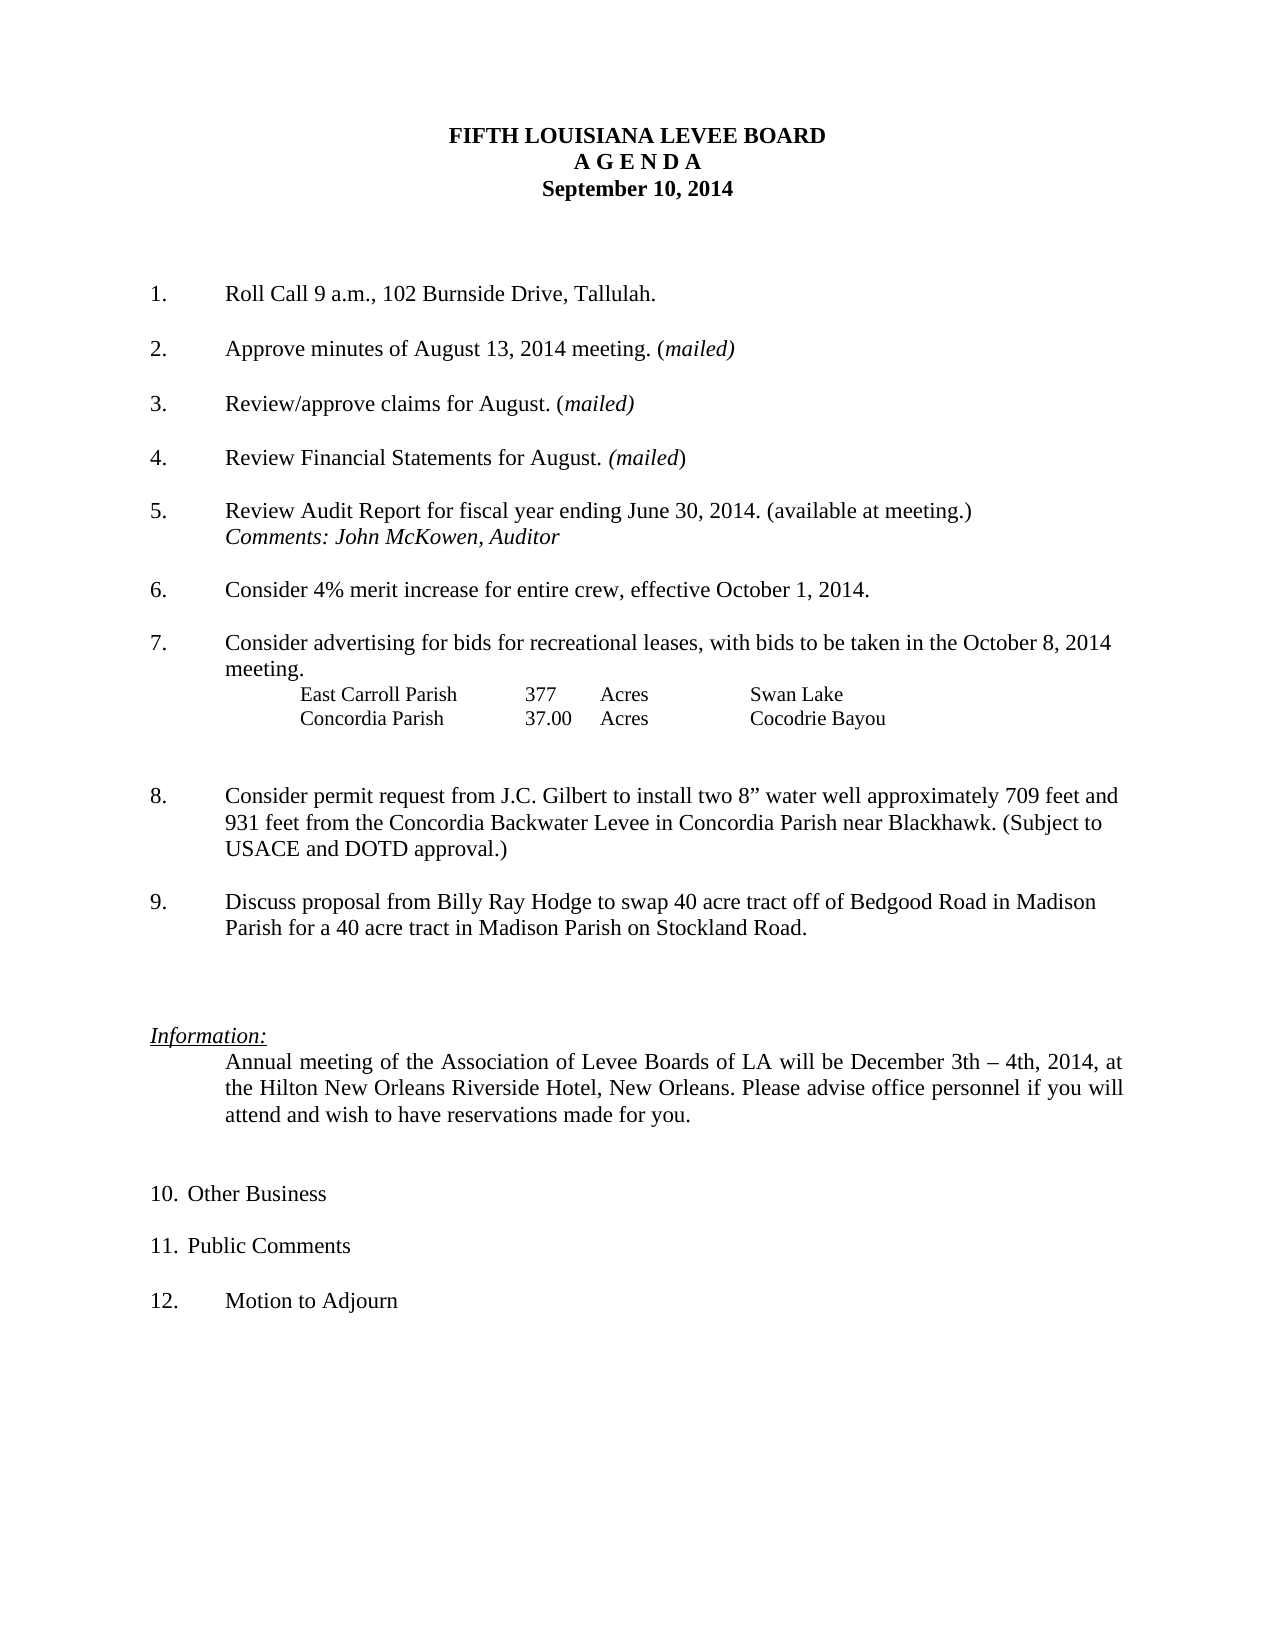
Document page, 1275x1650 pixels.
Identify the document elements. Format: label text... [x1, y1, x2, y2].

text September 10, 2014 [150, 174, 1125, 201]
text 12. Motion to Adjourn [150, 1287, 1125, 1314]
text 1. Roll Call 9 a.m., 102 Burnside Drive, Tallulah. [150, 280, 1125, 306]
text Information: [150, 1022, 1125, 1048]
text 4. Review Financial Statements for August. (mailed) [150, 444, 1125, 471]
text 9. Discuss proposal from Billy Ray Hodge to swap 40 acre tract off of Bedgood Road in Madison Parish for a 40 acre tract in Madison Parish on Stockland Road. [150, 888, 1125, 941]
text 3. Review/approve claims for August. (mailed) [150, 389, 1125, 416]
text 10. Other Business [150, 1180, 1125, 1206]
text East Carroll Parish 377 Acres Swan Lake [150, 682, 1125, 706]
text Concordia Parish 37.00 Acres Cocodrie Bayou [150, 706, 1125, 730]
text Comments: John McKowen, Auditor [150, 523, 1125, 550]
text 11. Public Comments [150, 1232, 1125, 1259]
text 7. Consider advertising for bids for recreational leases, with bids to be taken in the October 8, 2014 meeting. [150, 629, 1125, 682]
text Annual meeting of the Association of Levee Boards of LA will be December 3th – 4th, 2014, at the Hilton New Orleans Riverside Hotel, New Orleans. Please advise office personnel if you will attend and wish to have reservations made for you. [150, 1048, 1125, 1127]
text 6. Consider 4% merit increase for entire crew, effective October 1, 2014. [150, 576, 1125, 602]
text 5. Review Audit Report for fiscal year ending June 30, 2014. (available at meeting.) [150, 497, 1125, 523]
text 2. Approve minutes of August 13, 2014 meeting. (mailed) [150, 335, 1125, 361]
text 8. Consider permit request from J.C. Gilbert to install two 8” water well approximately 709 feet and 931 feet from the Concordia Backwater Levee in Concordia Parish near Blackhawk. (Subject to USACE and DOTD approval.) [150, 782, 1125, 861]
text FIFTH LOUISIANA LEVEE BOARD [150, 122, 1125, 148]
text A G E N D A [150, 148, 1125, 174]
